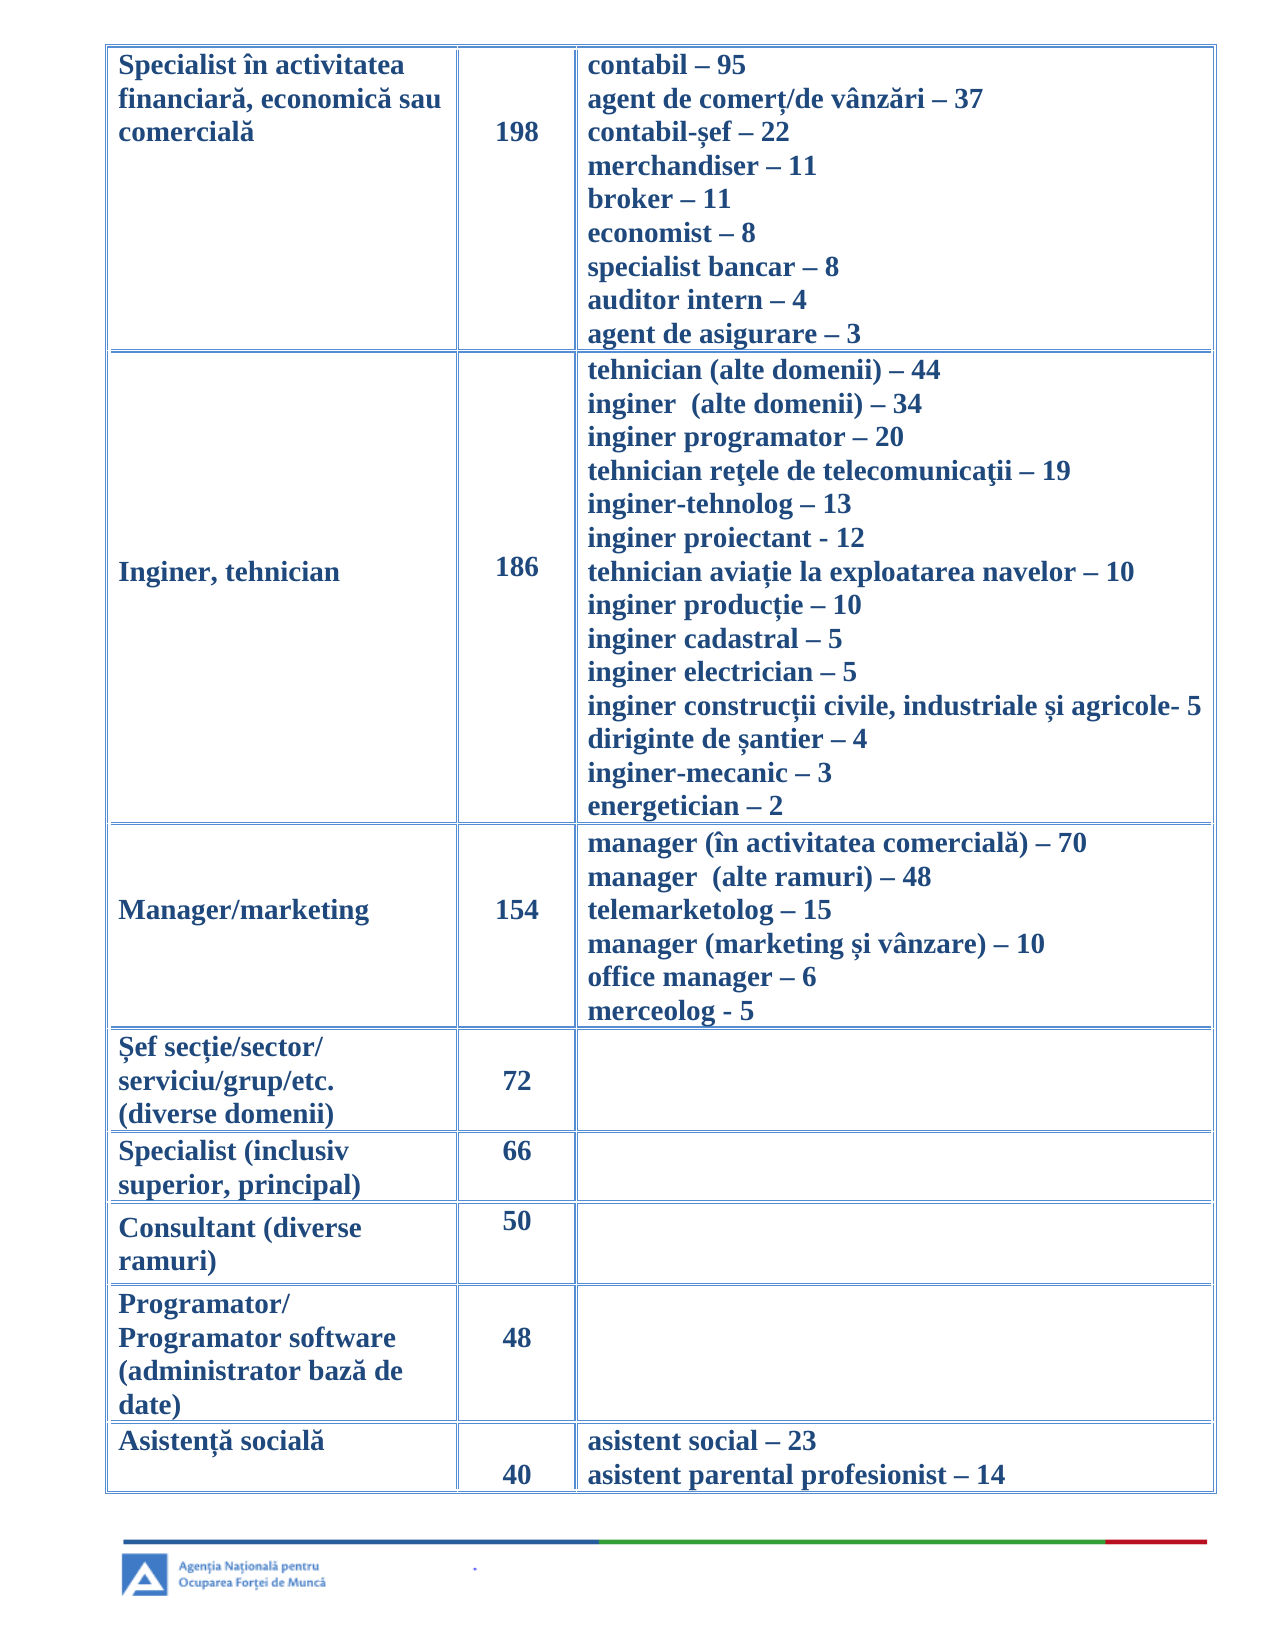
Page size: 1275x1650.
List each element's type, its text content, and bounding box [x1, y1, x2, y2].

table_cell [576, 1200, 1215, 1283]
table_cell [578, 1026, 1213, 1130]
table_cell Șef secție/sector/ serviciu/grup/etc. (diverse domenii) [108, 1026, 456, 1130]
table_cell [576, 1420, 1215, 1491]
table_cell 72 [459, 1030, 574, 1130]
table_cell 40 [458, 1424, 576, 1491]
table_cell Inginer, tehnician [107, 349, 458, 822]
table_cell Specialist (inclusiv superior, principal) [107, 1130, 458, 1200]
table_cell tehnician (alte domenii) – 44 inginer (alte domenii) – 34 inginer programator – 20 tehnician reţele de telecomunicaţii – 19 inginer-tehnolog – 13 inginer proiectant - 12 tehnician aviație la exploatarea navelor – 10 inginer producție – 10 inginer cadastral – 5 inginer electrician – 5 inginer construcții civile, industriale și agricole- 5 diriginte de șantier – 4 inginer-mecanic – 3 energetician – 2 [576, 349, 1215, 822]
table_cell contabil – 95 agent de comerț/de vânzări – 37 contabil-șef – 22 merchandiser – 11 broker – 11 economist – 8 specialist bancar – 8 auditor intern – 4 agent de asigurare – 3 [576, 47, 1213, 349]
table_cell [576, 1130, 1215, 1200]
table_cell manager (în activitatea comercială) – 70 manager (alte ramuri) – 48 telemarketolog – 15 manager (marketing și vânzare) – 10 office manager – 6 merceolog - 5 [576, 822, 1215, 1026]
table_cell 186 [459, 353, 574, 822]
table_cell Consultant (diverse ramuri) [107, 1200, 458, 1283]
table_cell [576, 1283, 1215, 1420]
table_cell Specialist în activitatea financiară, economică sau comercială [107, 45, 458, 349]
table_cell 66 [459, 1133, 574, 1200]
table_cell 48 [459, 1286, 574, 1420]
table_cell 50 [459, 1204, 574, 1283]
table_cell Programator/Programator software (administrator bază de date) [107, 1283, 458, 1420]
table_cell Manager/marketing [107, 822, 458, 1026]
table_cell Asistență socială [107, 1420, 458, 1491]
picture [118, 1534, 1208, 1605]
table_cell 154 [459, 825, 574, 1026]
table_cell 198 [458, 48, 576, 349]
